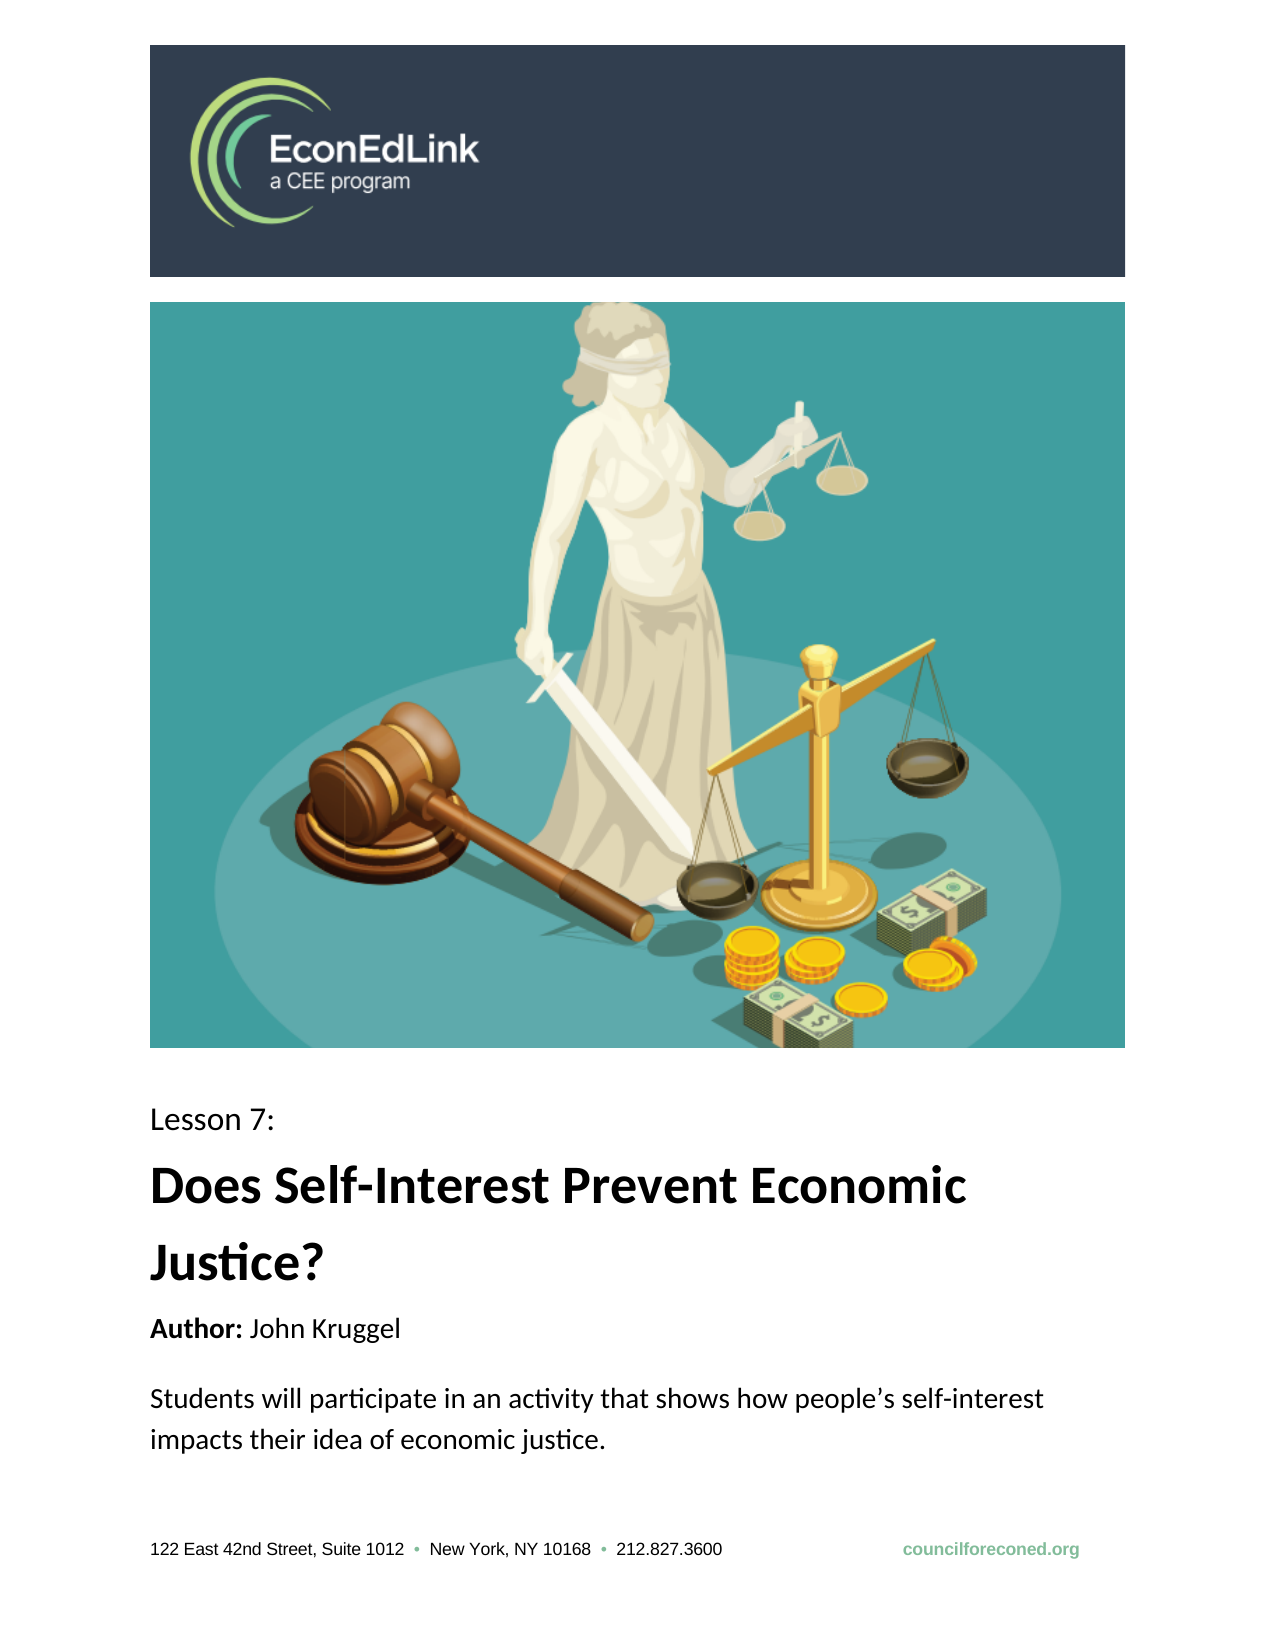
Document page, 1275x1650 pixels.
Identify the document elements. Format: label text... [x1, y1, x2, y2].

text Students will participate in an activity that shows how people’s self-interest impacts their idea of economic justice. [150, 1380, 1125, 1456]
title Does Self-Interest Prevent Economic Justice? [150, 1151, 1125, 1293]
text Author: John Kruggel [150, 1310, 1125, 1345]
title Lesson 7: [150, 1098, 1125, 1139]
